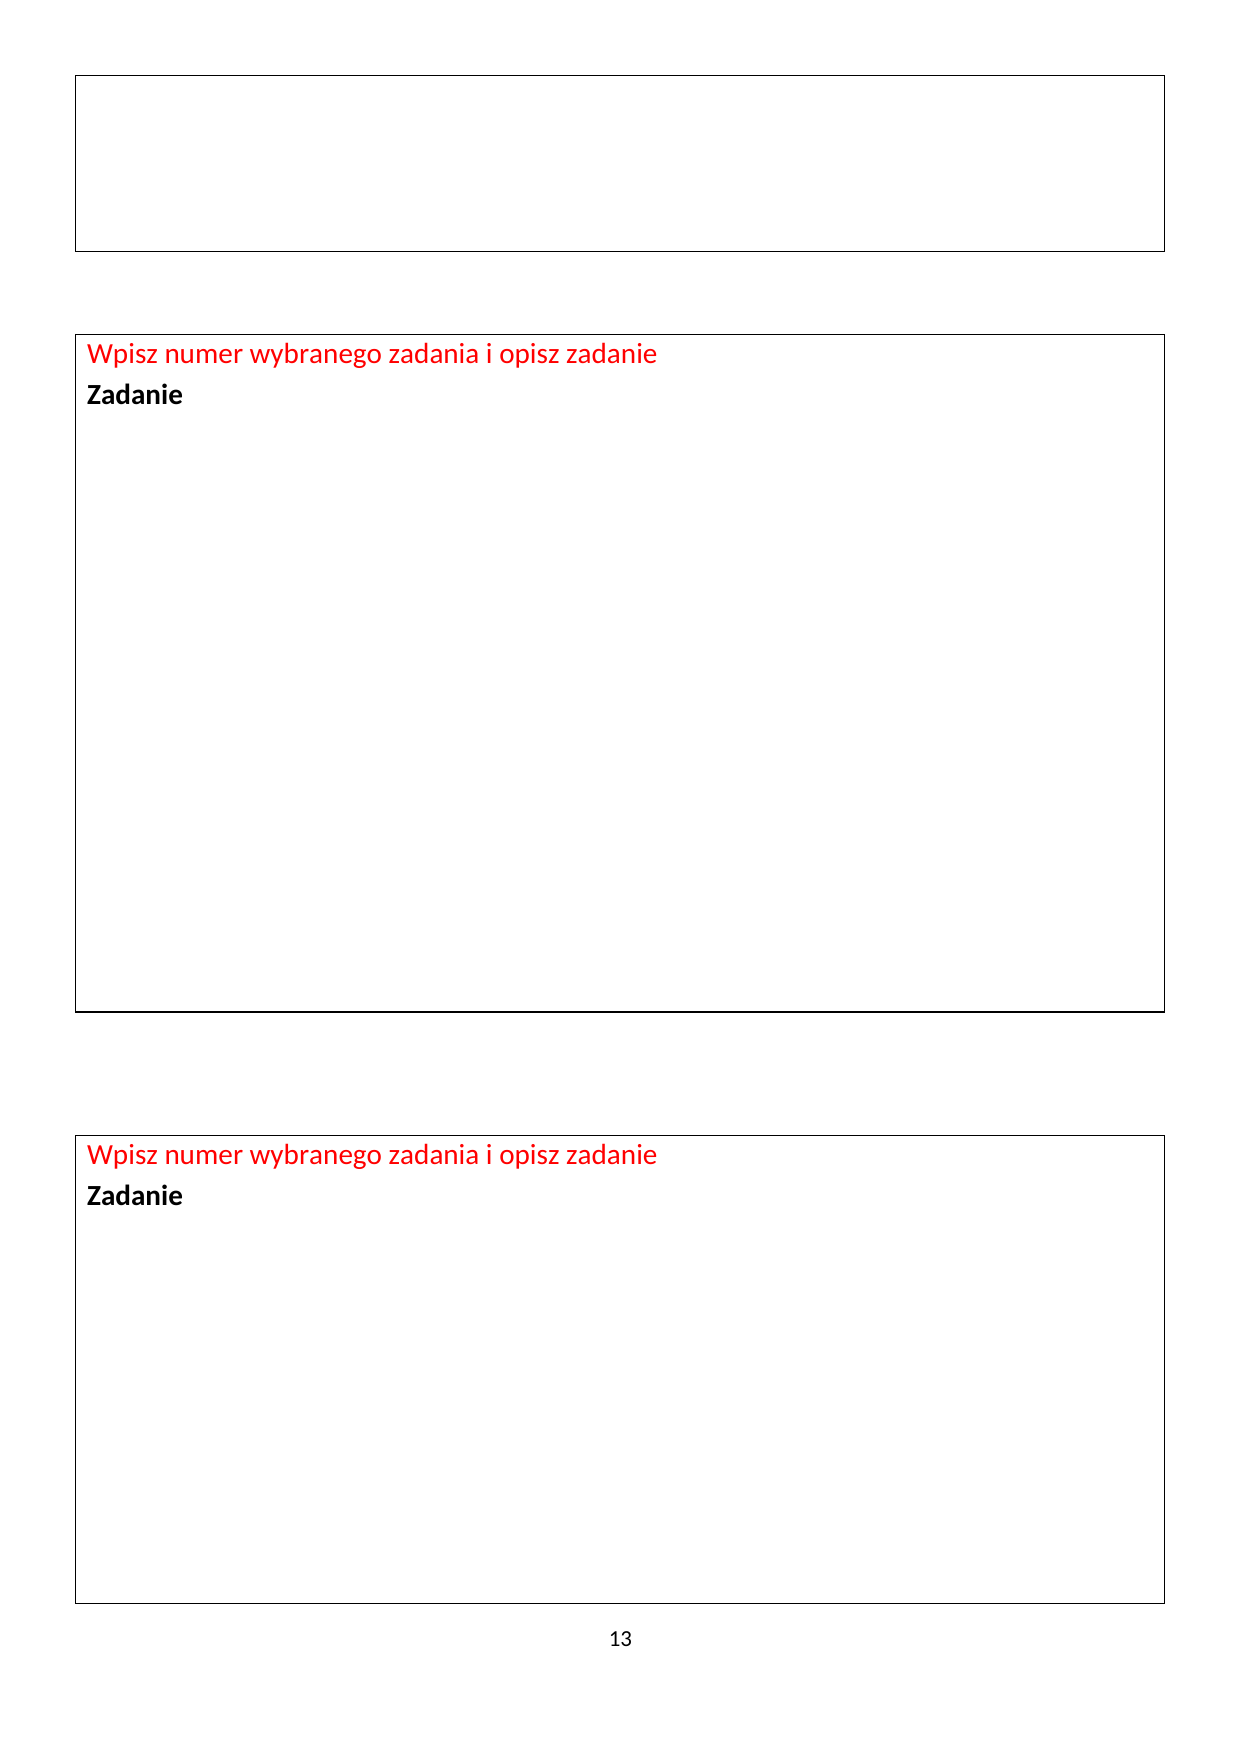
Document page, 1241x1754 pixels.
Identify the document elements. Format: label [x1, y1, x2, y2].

table_header [76, 335, 1164, 1011]
table_header [76, 76, 1164, 251]
table_header [76, 1136, 1164, 1603]
